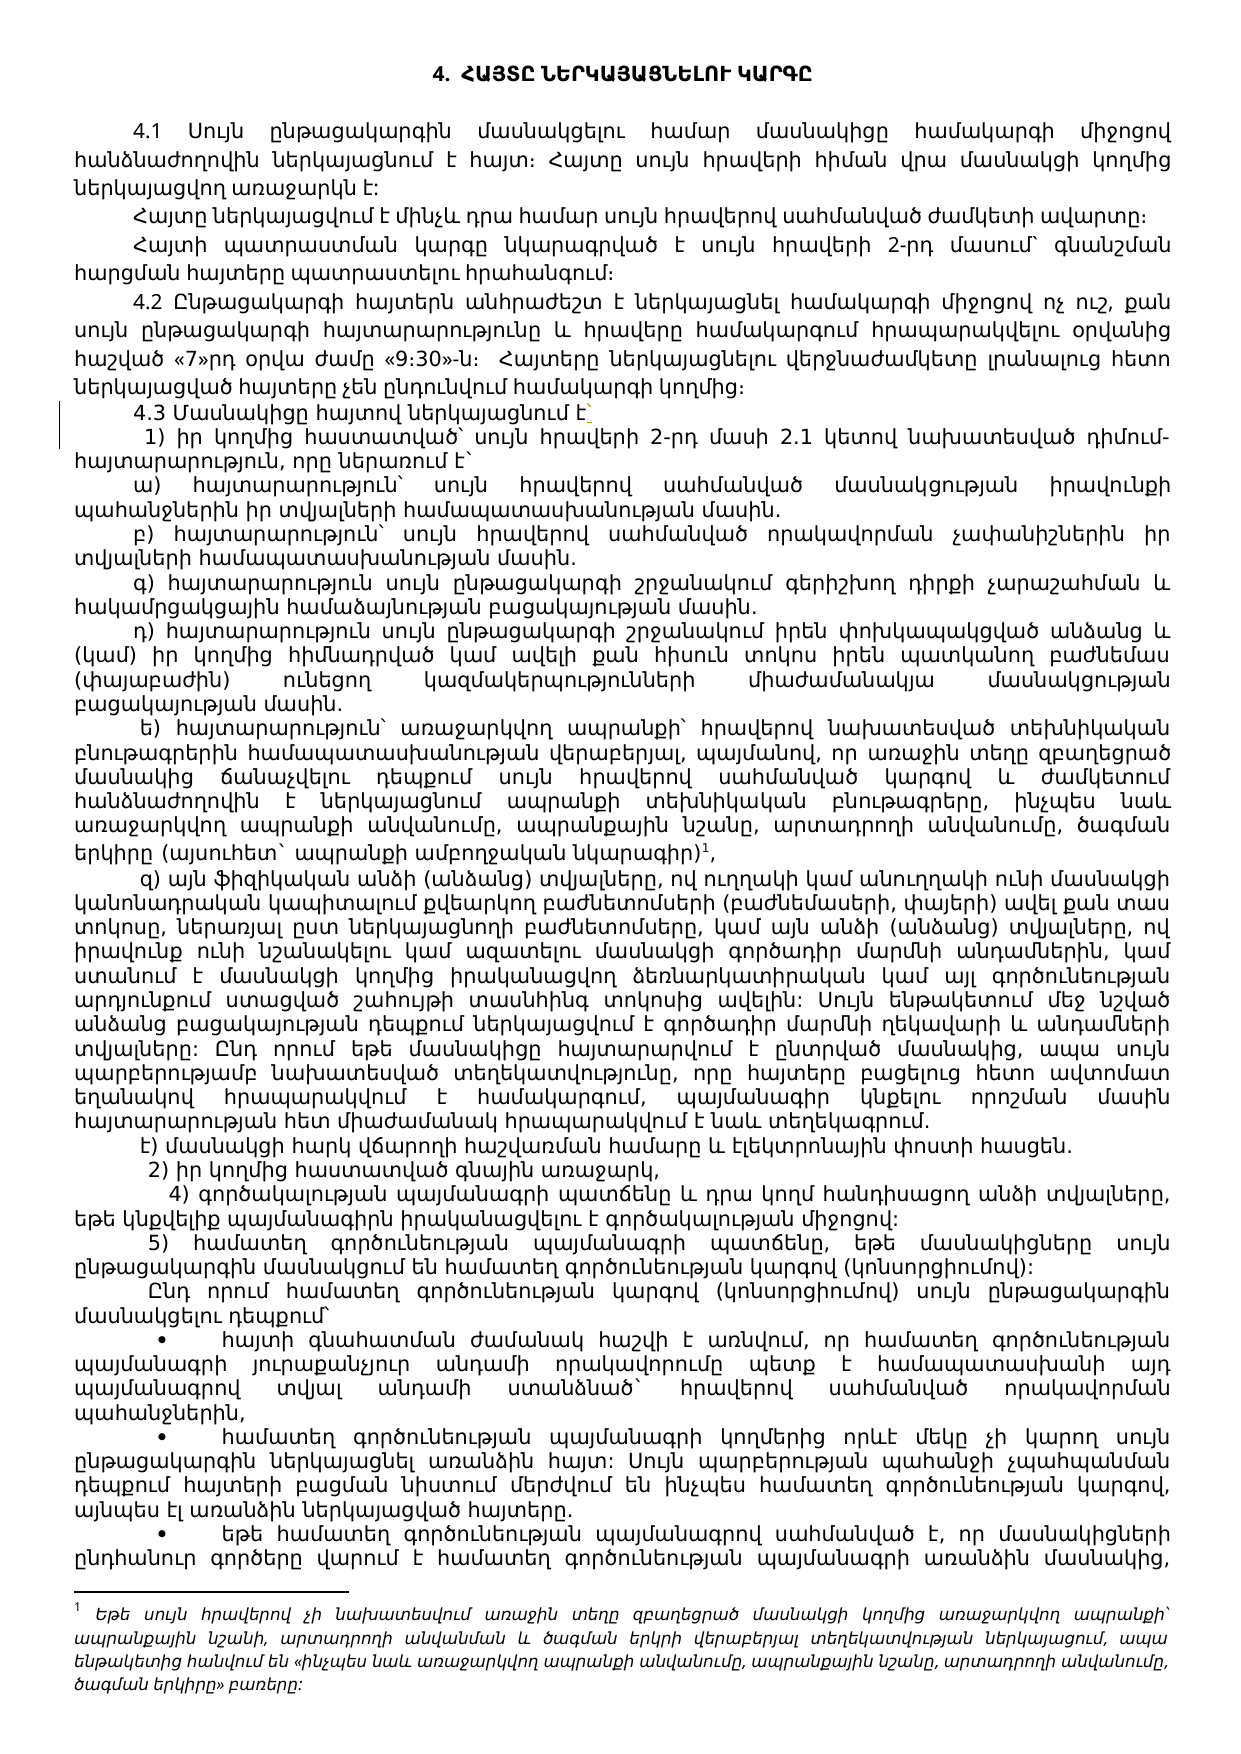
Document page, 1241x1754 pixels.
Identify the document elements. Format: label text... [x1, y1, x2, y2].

list հայտի գնահատման ժամանակ հաշվի է առնվում, որ համատեղ գործունեության պայմանագրի յուրաքանչյուր անդամի որակավորումը պետք է համապատասխանի այդ պայմանագրով տվյալ անդամի ստանձնած` հրավերով սահմանված որակավորման պահանջներին, [74, 1328, 1171, 1425]
text Հայտի պատրաստման կարգը նկարագրված է սույն հրավերի 2-րդ մասում` գնանշման հարցման հայտերը պատրաստելու հրահանգում։ [74, 230, 1171, 287]
list համատեղ գործունեության պայմանագրի կողմերից որևէ մեկը չի կարող սույն ընթացակարգին ներկայացնել առանձին հայտ: Սույն պարբերության պահանջի չպահպանման դեպքում հայտերի բացման նիստում մերժվում են ինչպես համատեղ գործունեության կարգով, այնպես էլ առանձին ներկայացված հայտերը. [74, 1425, 1171, 1522]
text զ) այն ֆիզիկական անձի (անձանց) տվյալները, ով ուղղակի կամ անուղղակի ունի մասնակցի կանոնադրական կապիտալում քվեարկող բաժնետոմսերի (բաժնեմասերի, փայերի) ավել քան տաս տոկոսը, ներառյալ ըստ ներկայացնողի բաժնետոմսերը, կամ այն անձի (անձանց) տվյալները, ով իրավունք ունի նշանակելու կամ ազատելու մասնակցի գործադիր մարմնի անդամներին, կամ ստանում է մասնակցի կողմից իրականացվող ձեռնարկատիրական կամ այլ գործունեության արդյունքում ստացված շահույթի տասնհինգ տոկոսից ավելին: Սույն ենթակետում մեջ նշված անձանց բացակայության դեպքում ներկայացվում է գործադիր մարմնի ղեկավարի և անդամների տվյալները: Ընդ որում եթե մասնակիցը հայտարարվում է ընտրված մասնակից, ապա սույն պարբերությամբ նախատեսված տեղեկատվությունը, որը հայտերը բացելուց հետո ավտոմատ եղանակով հրապարակվում է համակարգում, պայմանագիր կնքելու որոշման մասին հայտարարության հետ միաժամանակ հրապարակվում է նաև տեղեկագրում. [74, 867, 1171, 1134]
text 2) իր կողմից հաստատված գնային առաջարկ, [74, 1158, 1171, 1182]
text 5) համատեղ գործունեության պայմանագրի պատճենը, եթե մասնակիցները սույն ընթացակարգին մասնակցում են համատեղ գործունեության կարգով (կոնսորցիումով): [74, 1231, 1171, 1279]
text 4.3 Մասնակիցը հայտով ներկայացնում է [74, 401, 1171, 425]
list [74, 1522, 1171, 1571]
text 4) գործակալության պայմանագրի պատճենը և դրա կողմ հանդիսացող անձի տվյալները, եթե կնքվելիք պայմանագիրն իրականացվելու է գործակալության միջոցով: [74, 1182, 1171, 1231]
text է) մասնակցի հարկ վճարողի հաշվառման համարը և էլեկտրոնային փոստի հասցեն. [74, 1134, 1171, 1158]
text ա) հայտարարություն՝ սույն հրավերով սահմանված մասնակցության իրավունքի պահանջներին իր տվյալների համապատասխանության մասին. [74, 473, 1171, 522]
text Ընդ որում համատեղ գործունեության կարգով (կոնսորցիումով) սույն ընթացակարգին մասնակցելու դեպքում՝ [74, 1279, 1171, 1328]
text 1) իր կողմից հաստատված՝ սույն հրավերի 2-րդ մասի 2.1 կետով նախատեսված դիմում-հայտարարություն, որը ներառում է` [74, 425, 1171, 473]
text 4.1 Սույն ընթացակարգին մասնակցելու համար մասնակիցը համակարգի միջոցով հանձնաժողովին ներկայացնում է հայտ։ Հայտը սույն հրավերի հիման վրա մասնակցի կողմից ներկայացվող առաջարկն է: [74, 116, 1171, 202]
text գ) հայտարարություն սույն ընթացակարգի շրջանակում գերիշխող դիրքի չարաշահման և հակամրցակցային համաձայնության բացակայության մասին. [74, 571, 1171, 619]
text 4. ՀԱՅՏԸ ՆԵՐԿԱՅԱՑՆԵԼՈՒ ԿԱՐԳԸ [74, 59, 1171, 88]
text բ) հայտարարություն՝ սույն հրավերով սահմանված որակավորման չափանիշներին իր տվյալների համապատասխանության մասին. [74, 522, 1171, 571]
text Հայտը ներկայացվում է մինչև դրա համար սույն հրավերով սահմանված ժամկետի ավարտը։ [74, 202, 1171, 230]
text ե) հայտարարություն՝ առաջարկվող ապրանքի՝ հրավերով նախատեսված տեխնիկական բնութագրերին համապատասխանության վերաբերյալ, պայմանով, որ առաջին տեղը զբաղեցրած մասնակից ճանաչվելու դեպքում սույն հրավերով սահմանված կարգով և ժամկետում հանձնաժողովին է ներկայացնում ապրանքի տեխնիկական բնութագրերը, ինչպես նաև առաջարկվող ապրանքի անվանումը, ապրանքային նշանը, արտադրողի անվանումը, ծագման երկիրը (այսուհետ` ապրանքի ամբողջական նկարագիր), [74, 716, 1171, 867]
text դ) հայտարարություն սույն ընթացակարգի շրջանակում իրեն փոխկապակցված անձանց և (կամ) իր կողմից հիմնադրված կամ ավելի քան հիսուն տոկոս իրեն պատկանող բաժնեմաս (փայաբաժին) ունեցող կազմակերպությունների միաժամանակյա մասնակցության բացակայության մասին. [74, 619, 1171, 716]
text 4.2 Ընթացակարգի հայտերն անհրաժեշտ է ներկայացնել համակարգի միջոցով ոչ ուշ, քան սույն ընթացակարգի հայտարարությունը և հրավերը համակարգում հրապարակվելու օրվանից հաշված «7»րդ օրվա ժամը «9։30»-ն։ Հայտերը ներկայացնելու վերջնաժամկետը լրանալուց հետո ներկայացված հայտերը չեն ընդունվում համակարգի կողմից։ [74, 287, 1171, 401]
